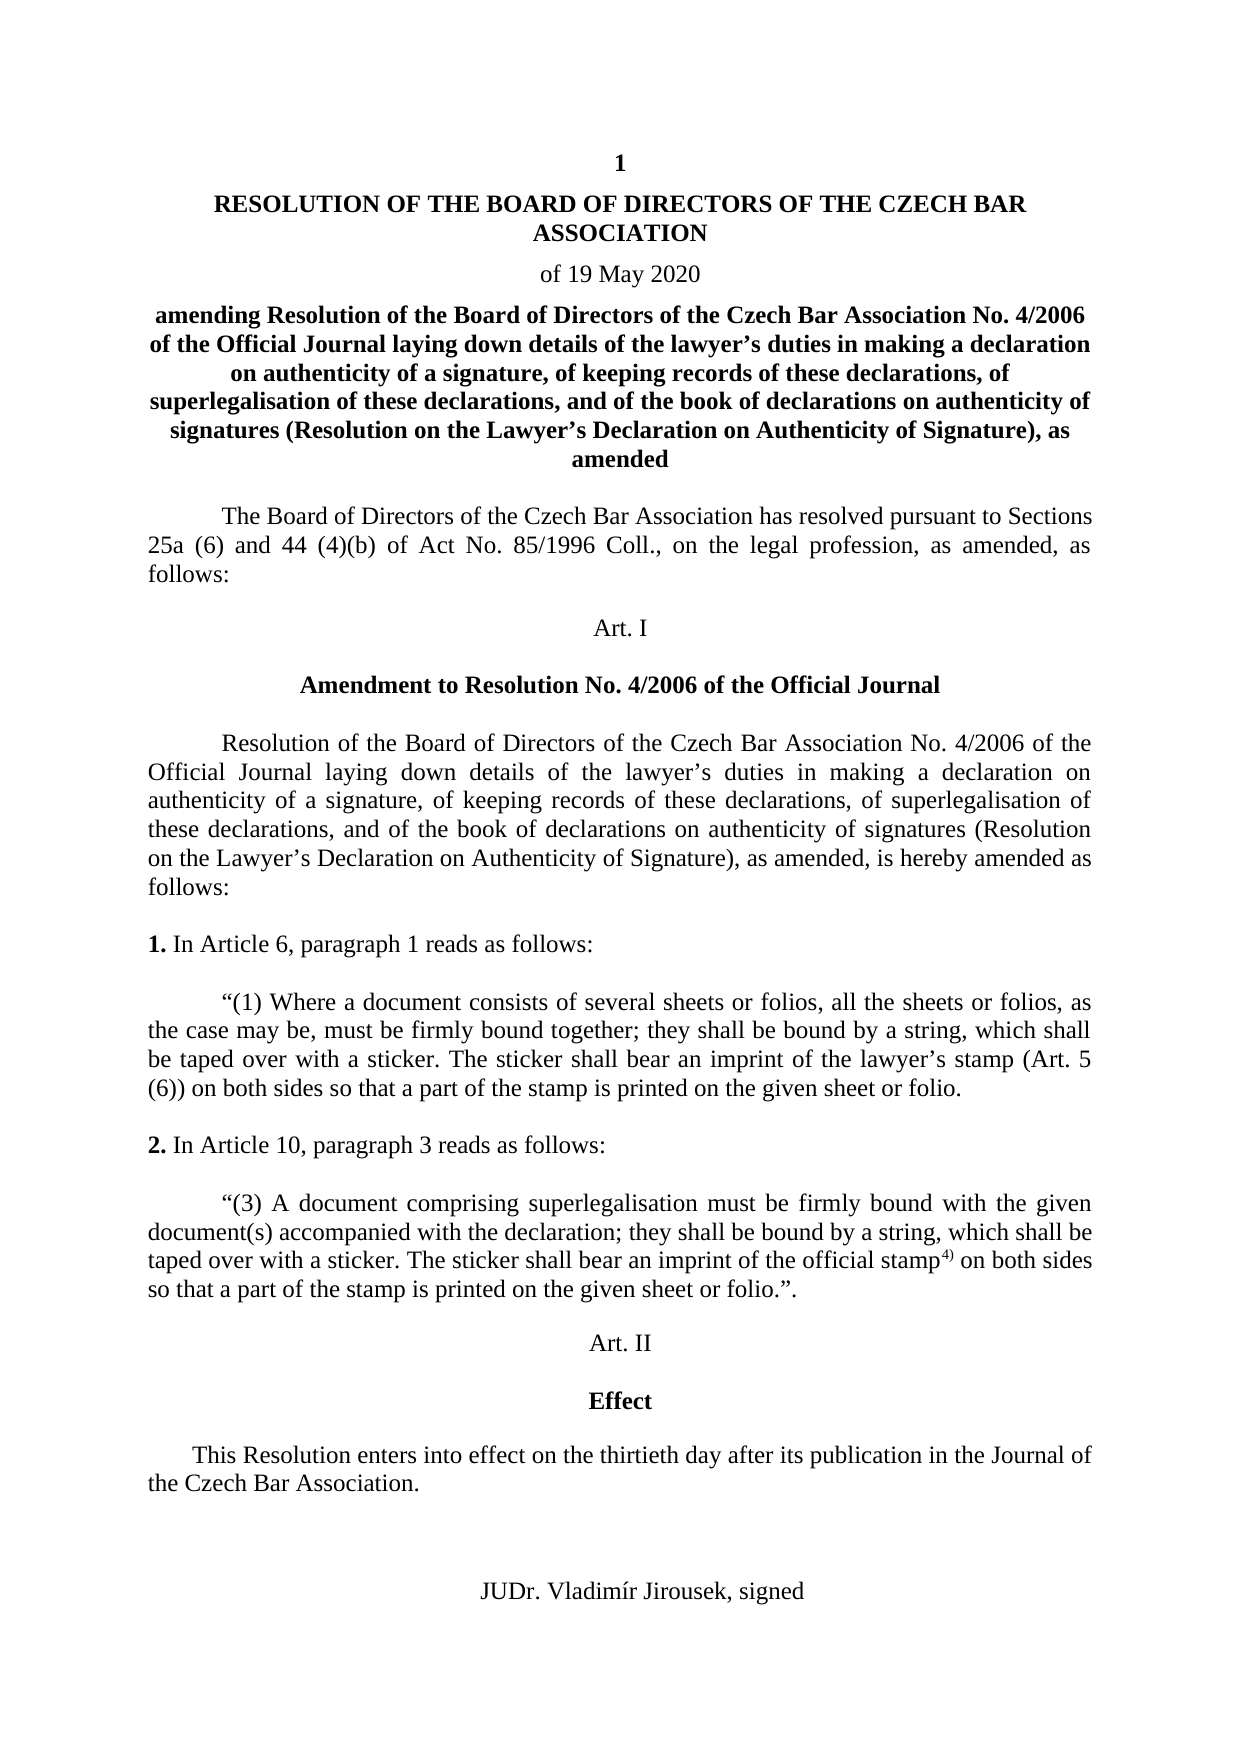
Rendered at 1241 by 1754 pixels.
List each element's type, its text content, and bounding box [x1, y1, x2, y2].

text amending Resolution of the Board of Directors of the Czech Bar Association No. 4/2006 of the Official Journal laying down details of the lawyer’s duties in making a declaration on authenticity of a signature, of keeping records of these declarations, of superlegalisation of these declarations, and of the book of declarations on authenticity of signatures (Resolution on the Lawyer’s Declaration on Authenticity of Signature), as amended [148, 300, 1093, 473]
text Art. I [148, 613, 1093, 641]
text Amendment to Resolution No. 4/2006 of the Official Journal [148, 671, 1093, 699]
text Resolution of the Board of Directors of the Czech Bar Association No. 4/2006 of the Official Journal laying down details of the lawyer’s duties in making a declaration on authenticity of a signature, of keeping records of these declarations, of superlegalisation of these declarations, and of the book of declarations on authenticity of signatures (Resolution on the Lawyer’s Declaration on Authenticity of Signature), as amended, is hereby amended as follows: [148, 728, 1093, 901]
text Effect [148, 1386, 1093, 1415]
text RESOLUTION OF THE BOARD OF DIRECTORS OF THE CZECH BAR ASSOCIATION [148, 189, 1093, 246]
text 1 [148, 148, 1093, 176]
text This Resolution enters into effect on the thirtieth day after its publication in the Journal of the Czech Bar Association. [148, 1440, 1093, 1497]
text JUDr. Vladimír Jirousek, signed [148, 1576, 1093, 1605]
text 1. In Article 6, paragraph 1 reads as follows: [148, 929, 1093, 958]
text The Board of Directors of the Czech Bar Association has resolved pursuant to Sections 25a (6) and 44 (4)(b) of Act No. 85/1996 Coll., on the legal profession, as amended, as follows: [148, 501, 1093, 588]
text Art. II [148, 1328, 1093, 1357]
text “(1) Where a document consists of several sheets or folios, all the sheets or folios, as the case may be, must be firmly bound together; they shall be bound by a string, which shall be taped over with a sticker. The sticker shall bear an imprint of the lawyer’s stamp (Art. 5 (6)) on both sides so that a part of the stamp is printed on the given sheet or folio. [148, 987, 1093, 1102]
text 2. In Article 10, paragraph 3 reads as follows: [148, 1131, 1093, 1159]
text of 19 May 2020 [148, 259, 1093, 288]
text “(3) A document comprising superlegalisation must be firmly bound with the given document(s) accompanied with the declaration; they shall be bound by a string, which shall be taped over with a sticker. The sticker shall bear an imprint of the official stamp4) on both sides so that a part of the stamp is printed on the given sheet or folio.”. [148, 1188, 1093, 1303]
